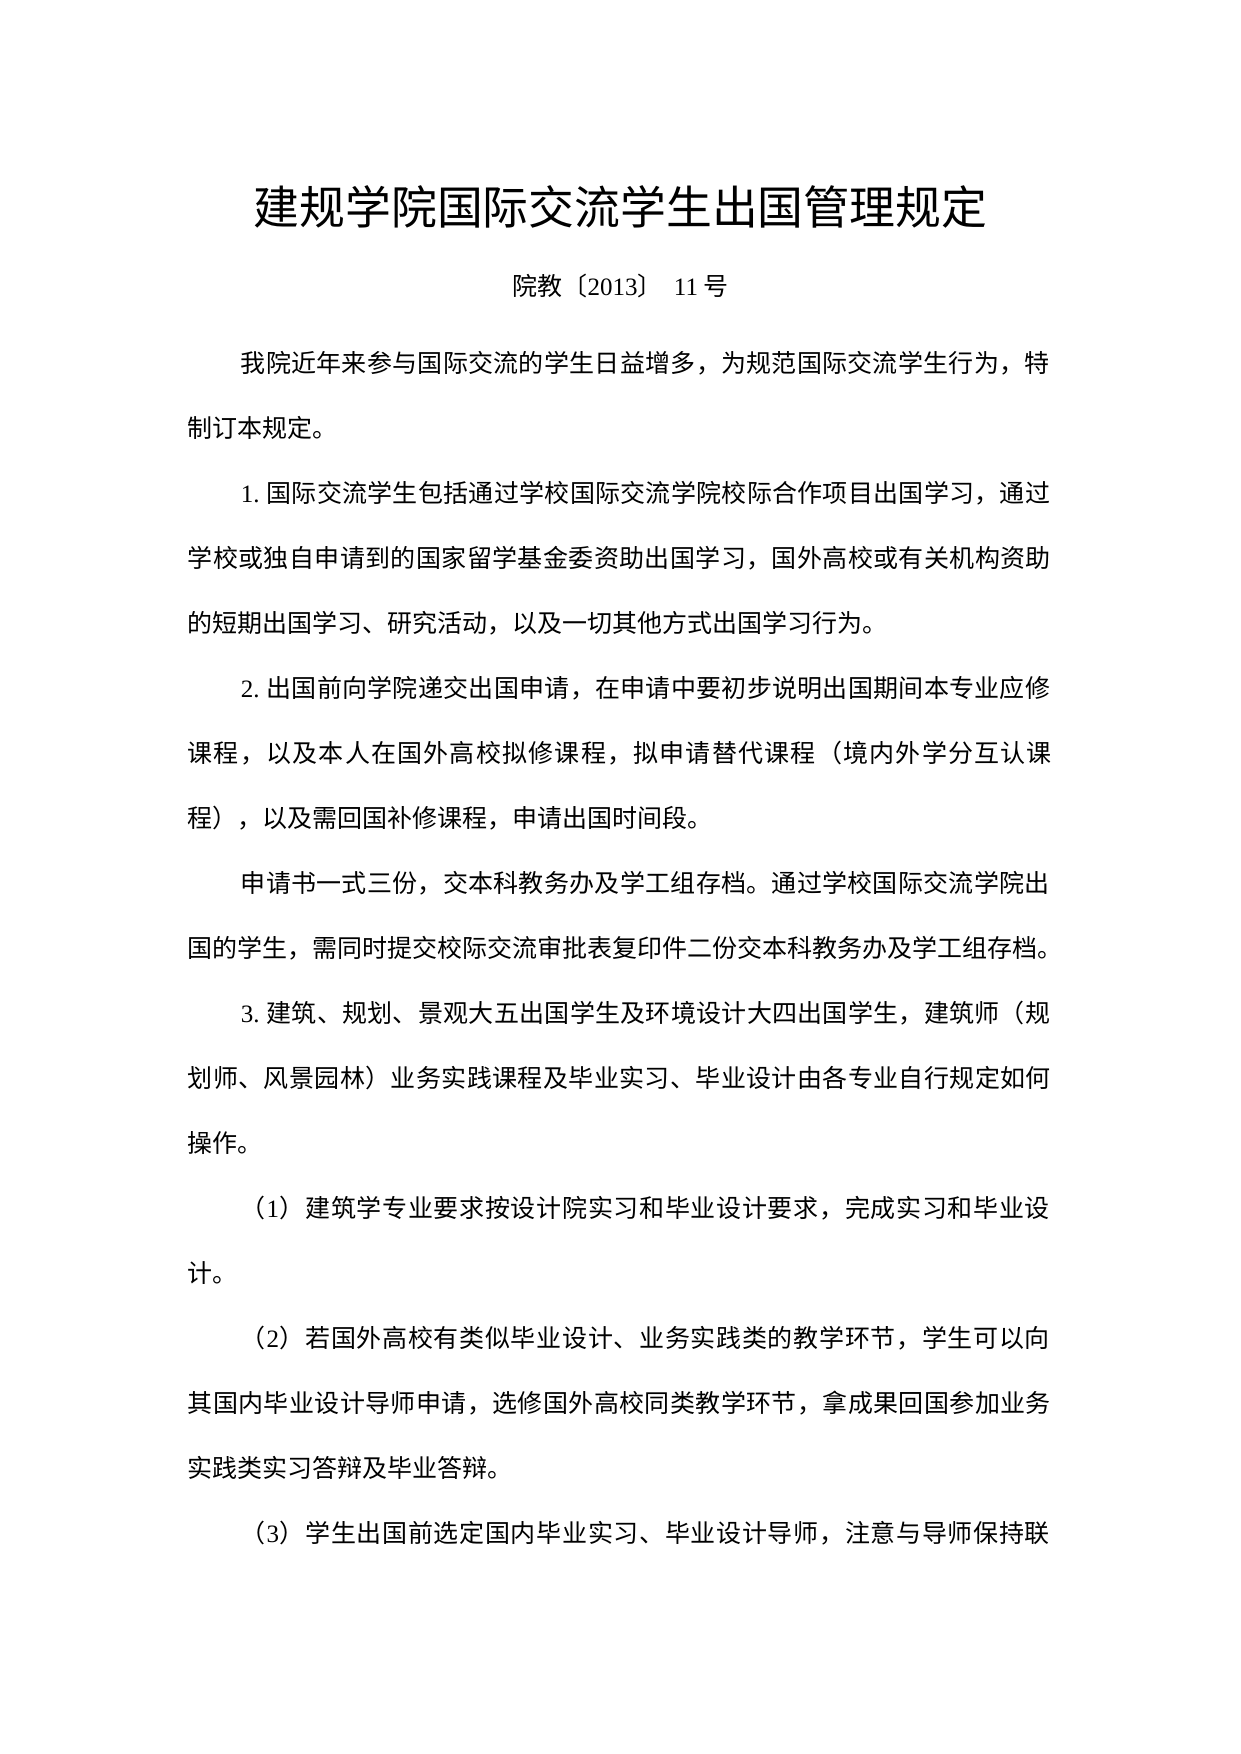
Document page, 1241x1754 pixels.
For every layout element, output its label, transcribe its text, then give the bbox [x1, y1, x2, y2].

text 我院近年来参与国际交流的学生日益增多，为规范国际交流学生行为，特制订本规定。 [187, 329, 1053, 459]
text 院教〔2013〕 11号 [187, 252, 1053, 317]
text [187, 1499, 1053, 1564]
text 1. 国际交流学生包括通过学校国际交流学院校际合作项目出国学习，通过学校或独自申请到的国家留学基金委资助出国学习，国外高校或有关机构资助的短期出国学习、研究活动，以及一切其他方式出国学习行为。 [187, 459, 1053, 654]
subtitle 建规学院国际交流学生出国管理规定 [187, 174, 1053, 239]
text 3. 建筑、规划、景观大五出国学生及环境设计大四出国学生，建筑师（规划师、风景园林）业务实践课程及毕业实习、毕业设计由各专业自行规定如何操作。 [187, 979, 1053, 1174]
text （1）建筑学专业要求按设计院实习和毕业设计要求，完成实习和毕业设计。 [187, 1174, 1053, 1304]
text 2. 出国前向学院递交出国申请，在申请中要初步说明出国期间本专业应修课程，以及本人在国外高校拟修课程，拟申请替代课程（境内外学分互认课程），以及需回国补修课程，申请出国时间段。 [187, 654, 1053, 849]
text （2）若国外高校有类似毕业设计、业务实践类的教学环节，学生可以向其国内毕业设计导师申请，选修国外高校同类教学环节，拿成果回国参加业务实践类实习答辩及毕业答辩。 [187, 1304, 1053, 1499]
text 申请书一式三份，交本科教务办及学工组存档。通过学校国际交流学院出国的学生，需同时提交校际交流审批表复印件二份交本科教务办及学工组存档。 [187, 849, 1053, 979]
